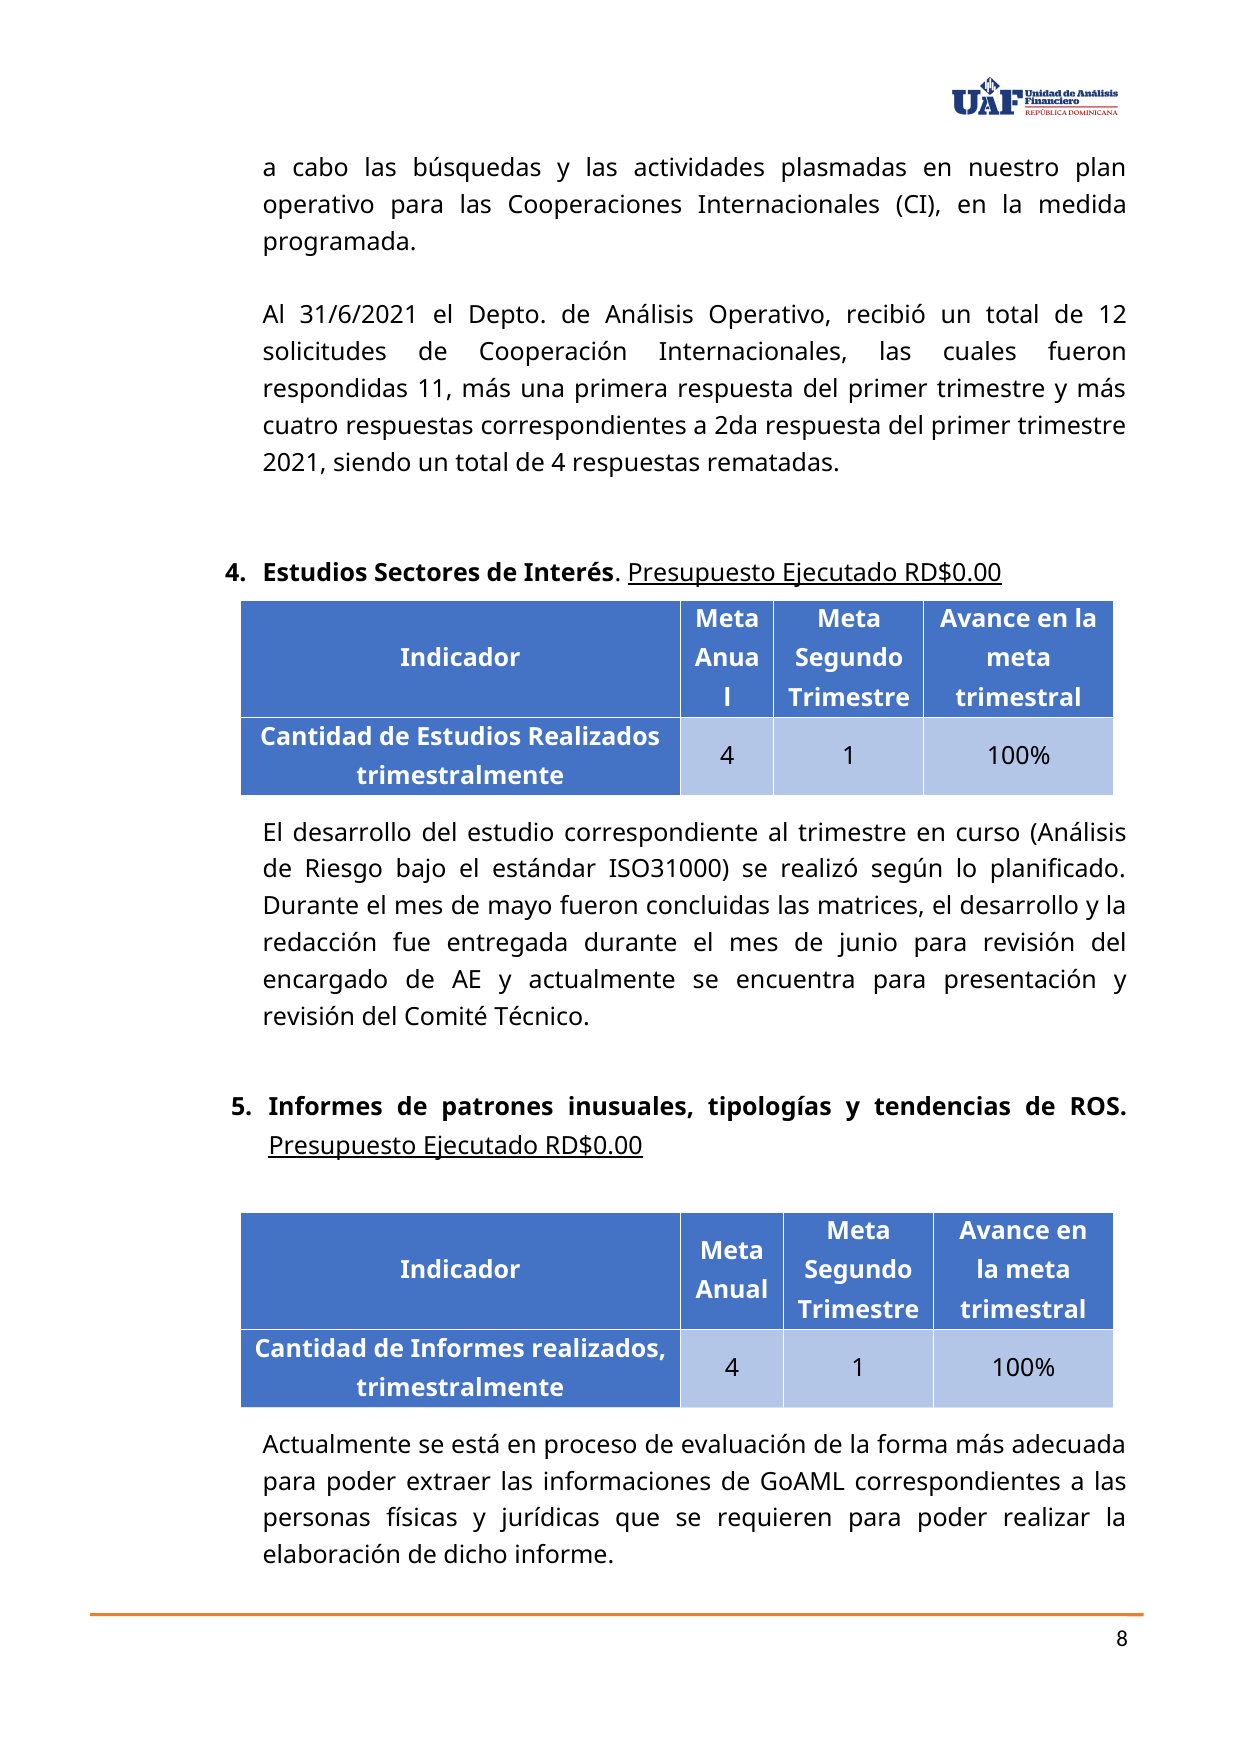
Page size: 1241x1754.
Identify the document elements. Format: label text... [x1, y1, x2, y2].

table_cell Cantidad de Estudios Realizados trimestralmente [241, 718, 680, 795]
table_header Indicador [241, 601, 680, 717]
table_cell 1 [774, 718, 923, 795]
table_cell 4 [681, 1330, 783, 1407]
table_header Meta Segundo Trimestre [784, 1213, 933, 1329]
list Informes de patrones inusuales, tipologías y tendencias de ROS. Presupuesto Ejecutado RD$0.00 [231, 1088, 1128, 1162]
table_cell 4 [681, 718, 773, 795]
table_cell Cantidad de Informes realizados, trimestralmente [241, 1330, 680, 1407]
list Actualmente se está en proceso de evaluación de la forma más adecuada para poder extraer las informaciones de GoAML correspondientes a las personas físicas y jurídicas que se requieren para poder realizar la elaboración de dicho informe. [262, 1426, 1128, 1571]
table_header Indicador [241, 1213, 680, 1329]
table_cell 100% [924, 718, 1113, 795]
picture [946, 73, 1128, 122]
table_header Meta Anual [681, 1213, 783, 1329]
list El desarrollo del estudio correspondiente al trimestre en curso (Análisis de Riesgo bajo el estándar ISO31000) se realizó según lo planificado. Durante el mes de mayo fueron concluidas las matrices, el desarrollo y la redacción fue entregada durante el mes de junio para revisión del encargado de AE y actualmente se encuentra para presentación y revisión del Comité Técnico. [262, 814, 1128, 1032]
table_cell 100% [934, 1330, 1113, 1407]
table_cell 1 [784, 1330, 933, 1407]
table_header Avance en la meta trimestral [924, 601, 1113, 717]
list Estudios Sectores de Interés. Presupuesto Ejecutado RD$0.00 [225, 554, 1128, 588]
list Al 31/6/2021 el Depto. de Análisis Operativo, recibió un total de 12 solicitudes de Cooperación Internacionales, las cuales fueron respondidas 11, más una primera respuesta del primer trimestre y más cuatro respuestas correspondientes a 2da respuesta del primer trimestre 2021, siendo un total de 4 respuestas rematadas. [262, 297, 1128, 478]
table_header Meta Segundo Trimestre [774, 601, 923, 717]
table_header Avance en la meta trimestral [934, 1213, 1113, 1329]
table_header Meta Anual [681, 601, 773, 717]
